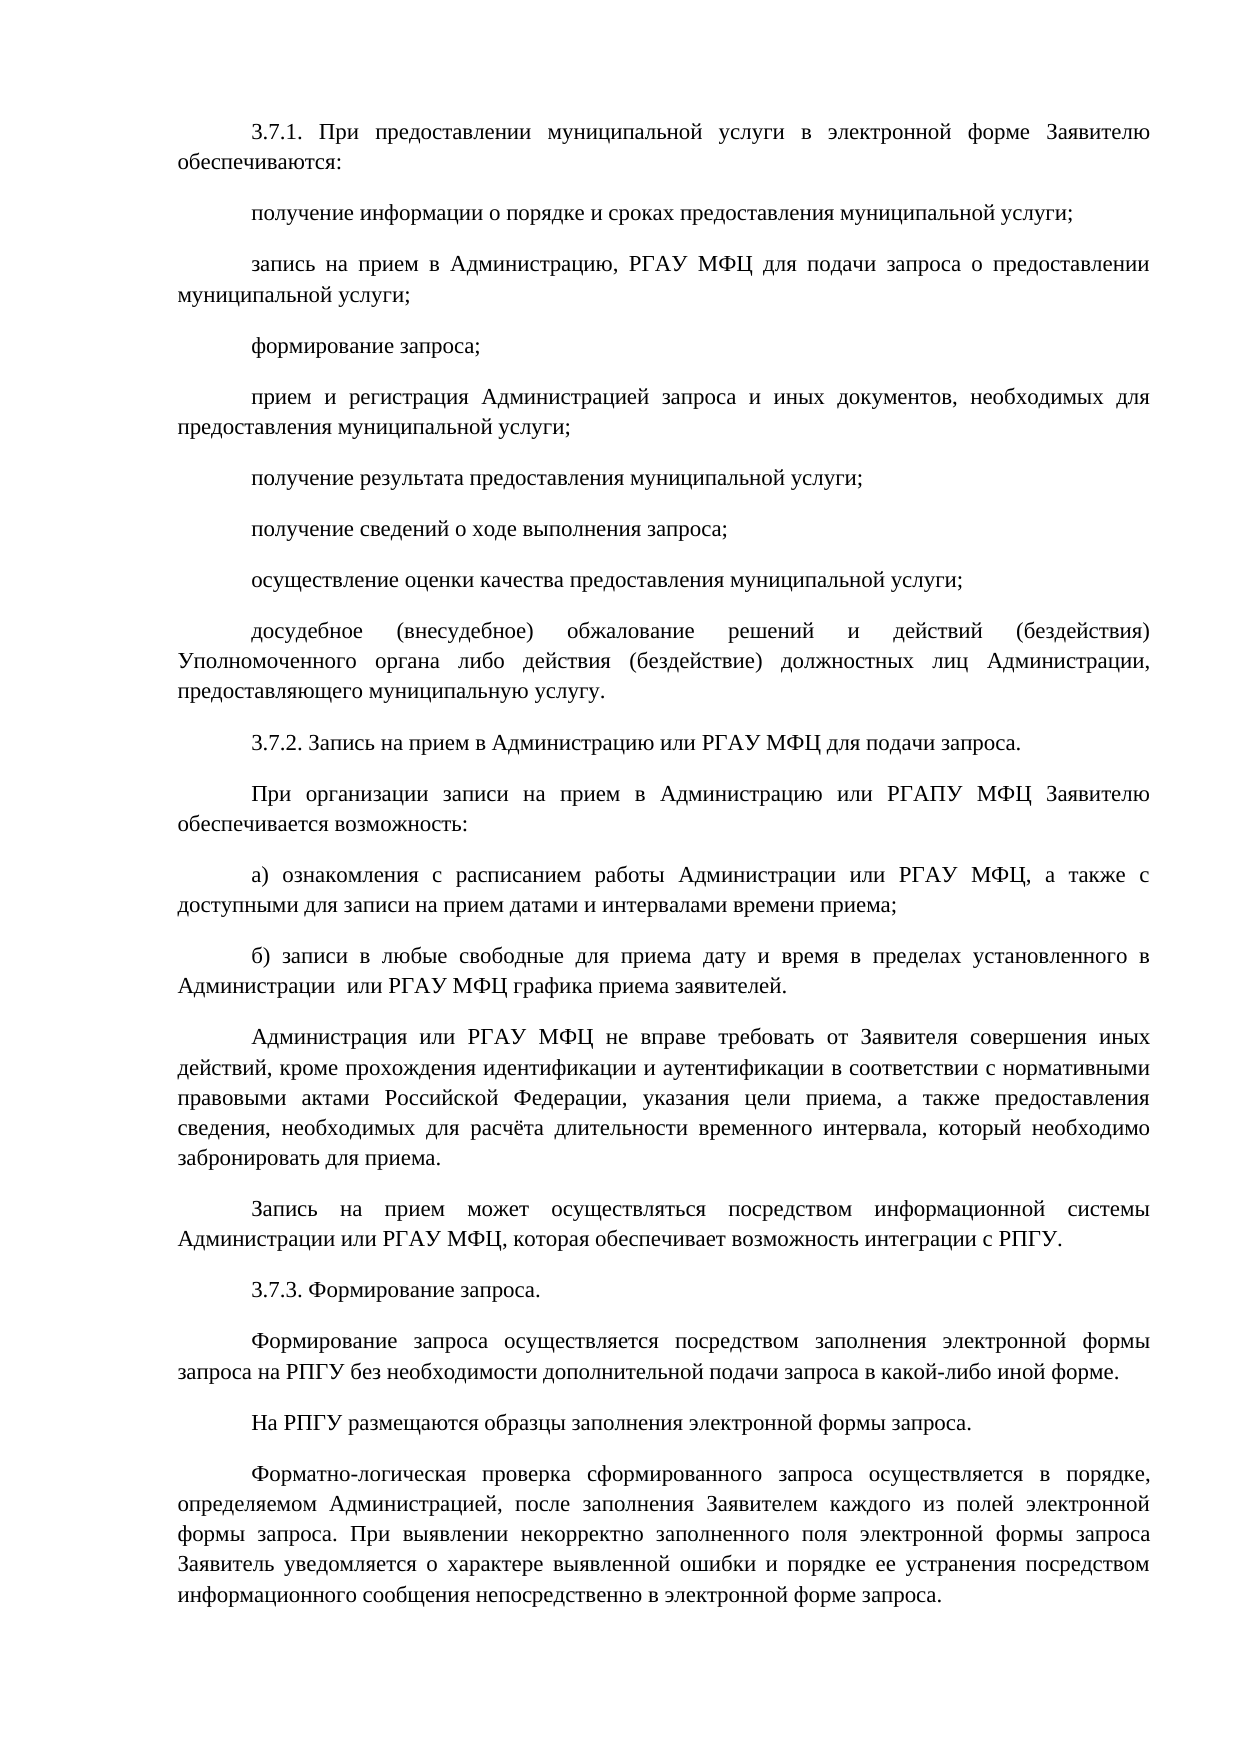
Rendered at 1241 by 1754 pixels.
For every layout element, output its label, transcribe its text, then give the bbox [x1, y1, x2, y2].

text получение результата предоставления муниципальной услуги; [177, 464, 1152, 490]
text На РПГУ размещаются образцы заполнения электронной формы запроса. [177, 1409, 1152, 1435]
text формирование запроса; [177, 332, 1152, 358]
text Формирование запроса осуществляется посредством заполнения электронной формы запроса на РПГУ без необходимости дополнительной подачи запроса в какой-либо иной форме. [177, 1327, 1152, 1384]
text получение информации о порядке и сроках предоставления муниципальной услуги; [177, 199, 1152, 226]
text а) ознакомления с расписанием работы Администрации или РГАУ МФЦ, а также с доступными для записи на прием датами и интервалами времени приема; [177, 861, 1152, 917]
text При организации записи на прием в Администрацию или РГАПУ МФЦ Заявителю обеспечивается возможность: [177, 779, 1152, 836]
text 3.7.1. При предоставлении муниципальной услуги в электронной форме Заявителю обеспечиваются: [177, 118, 1152, 175]
text Форматно-логическая проверка сформированного запроса осуществляется в порядке, определяемом Администрацией, после заполнения Заявителем каждого из полей электронной формы запроса. При выявлении некорректно заполненного поля электронной формы запроса Заявитель уведомляется о характере выявленной ошибки и порядке ее устранения посредством информационного сообщения непосредственно в электронной форме запроса. [177, 1460, 1152, 1607]
text Администрация или РГАУ МФЦ не вправе требовать от Заявителя совершения иных действий, кроме прохождения идентификации и аутентификации в соответствии с нормативными правовыми актами Российской Федерации, указания цели приема, а также предоставления сведения, необходимых для расчёта длительности временного интервала, который необходимо забронировать для приема. [177, 1023, 1152, 1171]
text Запись на прием может осуществляться посредством информационной системы Администрации или РГАУ МФЦ, которая обеспечивает возможность интеграции с РПГУ. [177, 1195, 1152, 1252]
text осуществление оценки качества предоставления муниципальной услуги; [177, 566, 1152, 592]
text получение сведений о ходе выполнения запроса; [177, 515, 1152, 541]
text досудебное (внесудебное) обжалование решений и действий (бездействия) Уполномоченного органа либо действия (бездействие) должностных лиц Администрации, предоставляющего муниципальную услугу. [177, 617, 1152, 704]
text б) записи в любые свободные для приема дату и время в пределах установленного в Администрации или РГАУ МФЦ графика приема заявителей. [177, 942, 1152, 999]
text 3.7.2. Запись на прием в Администрацию или РГАУ МФЦ для подачи запроса. [177, 728, 1152, 755]
text прием и регистрация Администрацией запроса и иных документов, необходимых для предоставления муниципальной услуги; [177, 383, 1152, 439]
text запись на прием в Администрацию, РГАУ МФЦ для подачи запроса о предоставлении муниципальной услуги; [177, 250, 1152, 307]
text 3.7.3. Формирование запроса. [177, 1276, 1152, 1303]
